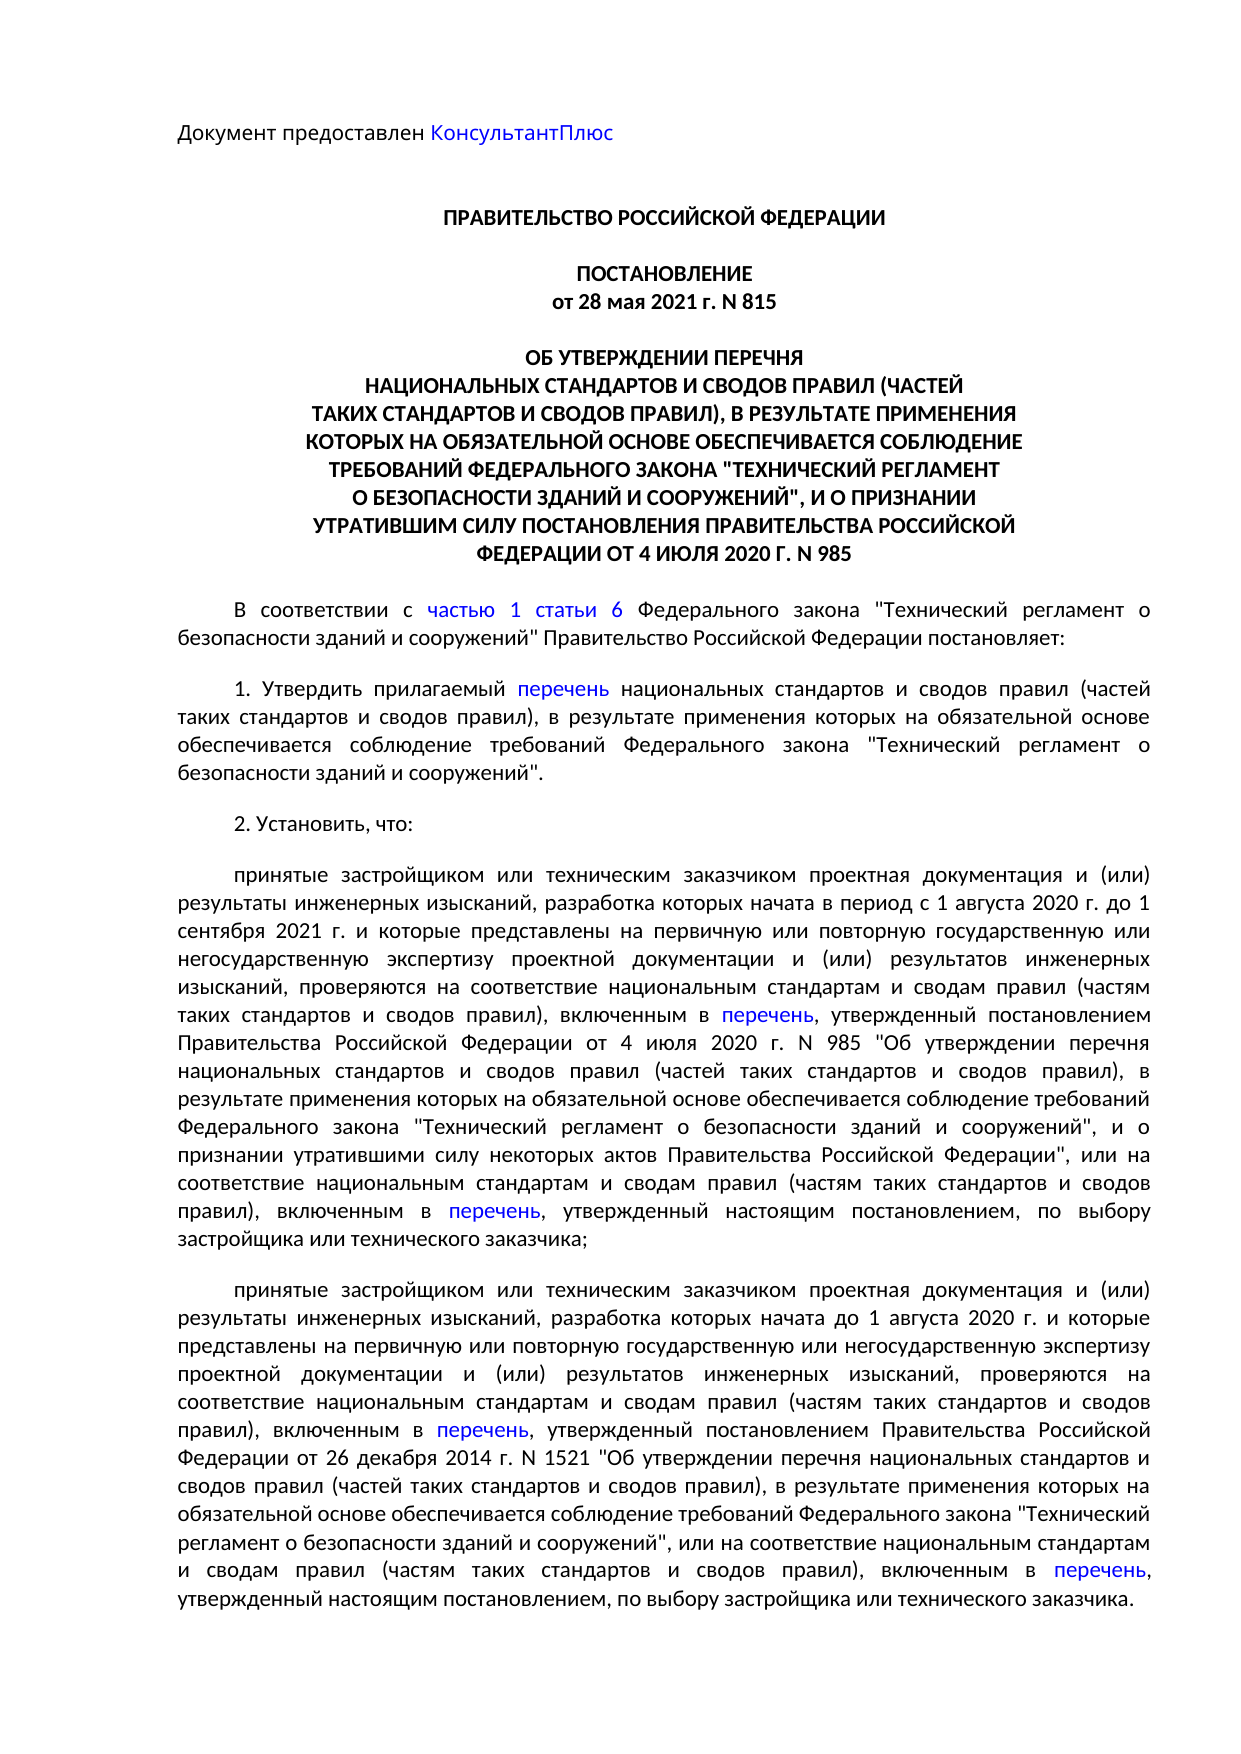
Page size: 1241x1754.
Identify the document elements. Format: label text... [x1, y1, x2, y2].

title УТРАТИВШИМ СИЛУ ПОСТАНОВЛЕНИЯ ПРАВИТЕЛЬСТВА РОССИЙСКОЙ [177, 511, 1152, 539]
text принятые застройщиком или техническим заказчиком проектная документация и (или) результаты инженерных изысканий, разработка которых начата до 1 августа 2020 г. и которые представлены на первичную или повторную государственную или негосударственную экспертизу проектной документации и (или) результатов инженерных изысканий, проверяются на соответствие национальным стандартам и сводам правил (частям таких стандартов и сводов правил), включенным в перечень, утвержденный постановлением Правительства Российской Федерации от 26 декабря 2014 г. N 1521 "Об утверждении перечня национальных стандартов и сводов правил (частей таких стандартов и сводов правил), в результате применения которых на обязательной основе обеспечивается соблюдение требований Федерального закона "Технический регламент о безопасности зданий и сооружений", или на соответствие национальным стандартам и сводам правил (частям таких стандартов и сводов правил), включенным в перечень, утвержденный настоящим постановлением, по выбору застройщика или технического заказчика. [177, 1275, 1152, 1612]
title КОТОРЫХ НА ОБЯЗАТЕЛЬНОЙ ОСНОВЕ ОБЕСПЕЧИВАЕТСЯ СОБЛЮДЕНИЕ [177, 427, 1152, 455]
title от 28 мая 2021 г. N 815 [177, 287, 1152, 315]
title НАЦИОНАЛЬНЫХ СТАНДАРТОВ И СВОДОВ ПРАВИЛ (ЧАСТЕЙ [177, 371, 1152, 399]
text В соответствии с частью 1 статьи 6 Федерального закона "Технический регламент о безопасности зданий и сооружений" Правительство Российской Федерации постановляет: [177, 595, 1152, 651]
title ПОСТАНОВЛЕНИЕ [177, 259, 1152, 287]
text 1. Утвердить прилагаемый перечень национальных стандартов и сводов правил (частей таких стандартов и сводов правил), в результате применения которых на обязательной основе обеспечивается соблюдение требований Федерального закона "Технический регламент о безопасности зданий и сооружений". [177, 674, 1152, 786]
text принятые застройщиком или техническим заказчиком проектная документация и (или) результаты инженерных изысканий, разработка которых начата в период с 1 августа 2020 г. до 1 сентября 2021 г. и которые представлены на первичную или повторную государственную или негосударственную экспертизу проектной документации и (или) результатов инженерных изысканий, проверяются на соответствие национальным стандартам и сводам правил (частям таких стандартов и сводов правил), включенным в перечень, утвержденный постановлением Правительства Российской Федерации от 4 июля 2020 г. N 985 "Об утверждении перечня национальных стандартов и сводов правил (частей таких стандартов и сводов правил), в результате применения которых на обязательной основе обеспечивается соблюдение требований Федерального закона "Технический регламент о безопасности зданий и сооружений", и о признании утратившими силу некоторых актов Правительства Российской Федерации", или на соответствие национальным стандартам и сводам правил (частям таких стандартов и сводов правил), включенным в перечень, утвержденный настоящим постановлением, по выбору застройщика или технического заказчика; [177, 860, 1152, 1252]
title ПРАВИТЕЛЬСТВО РОССИЙСКОЙ ФЕДЕРАЦИИ [177, 203, 1152, 231]
title ТРЕБОВАНИЙ ФЕДЕРАЛЬНОГО ЗАКОНА "ТЕХНИЧЕСКИЙ РЕГЛАМЕНТ [177, 455, 1152, 483]
title Документ предоставлен КонсультантПлюс [177, 118, 1152, 175]
title ОБ УТВЕРЖДЕНИИ ПЕРЕЧНЯ [177, 343, 1152, 371]
title ФЕДЕРАЦИИ ОТ 4 ИЮЛЯ 2020 Г. N 985 [177, 539, 1152, 567]
text 2. Установить, что: [177, 809, 1152, 837]
title О БЕЗОПАСНОСТИ ЗДАНИЙ И СООРУЖЕНИЙ", И О ПРИЗНАНИИ [177, 483, 1152, 511]
title ТАКИХ СТАНДАРТОВ И СВОДОВ ПРАВИЛ), В РЕЗУЛЬТАТЕ ПРИМЕНЕНИЯ [177, 399, 1152, 427]
